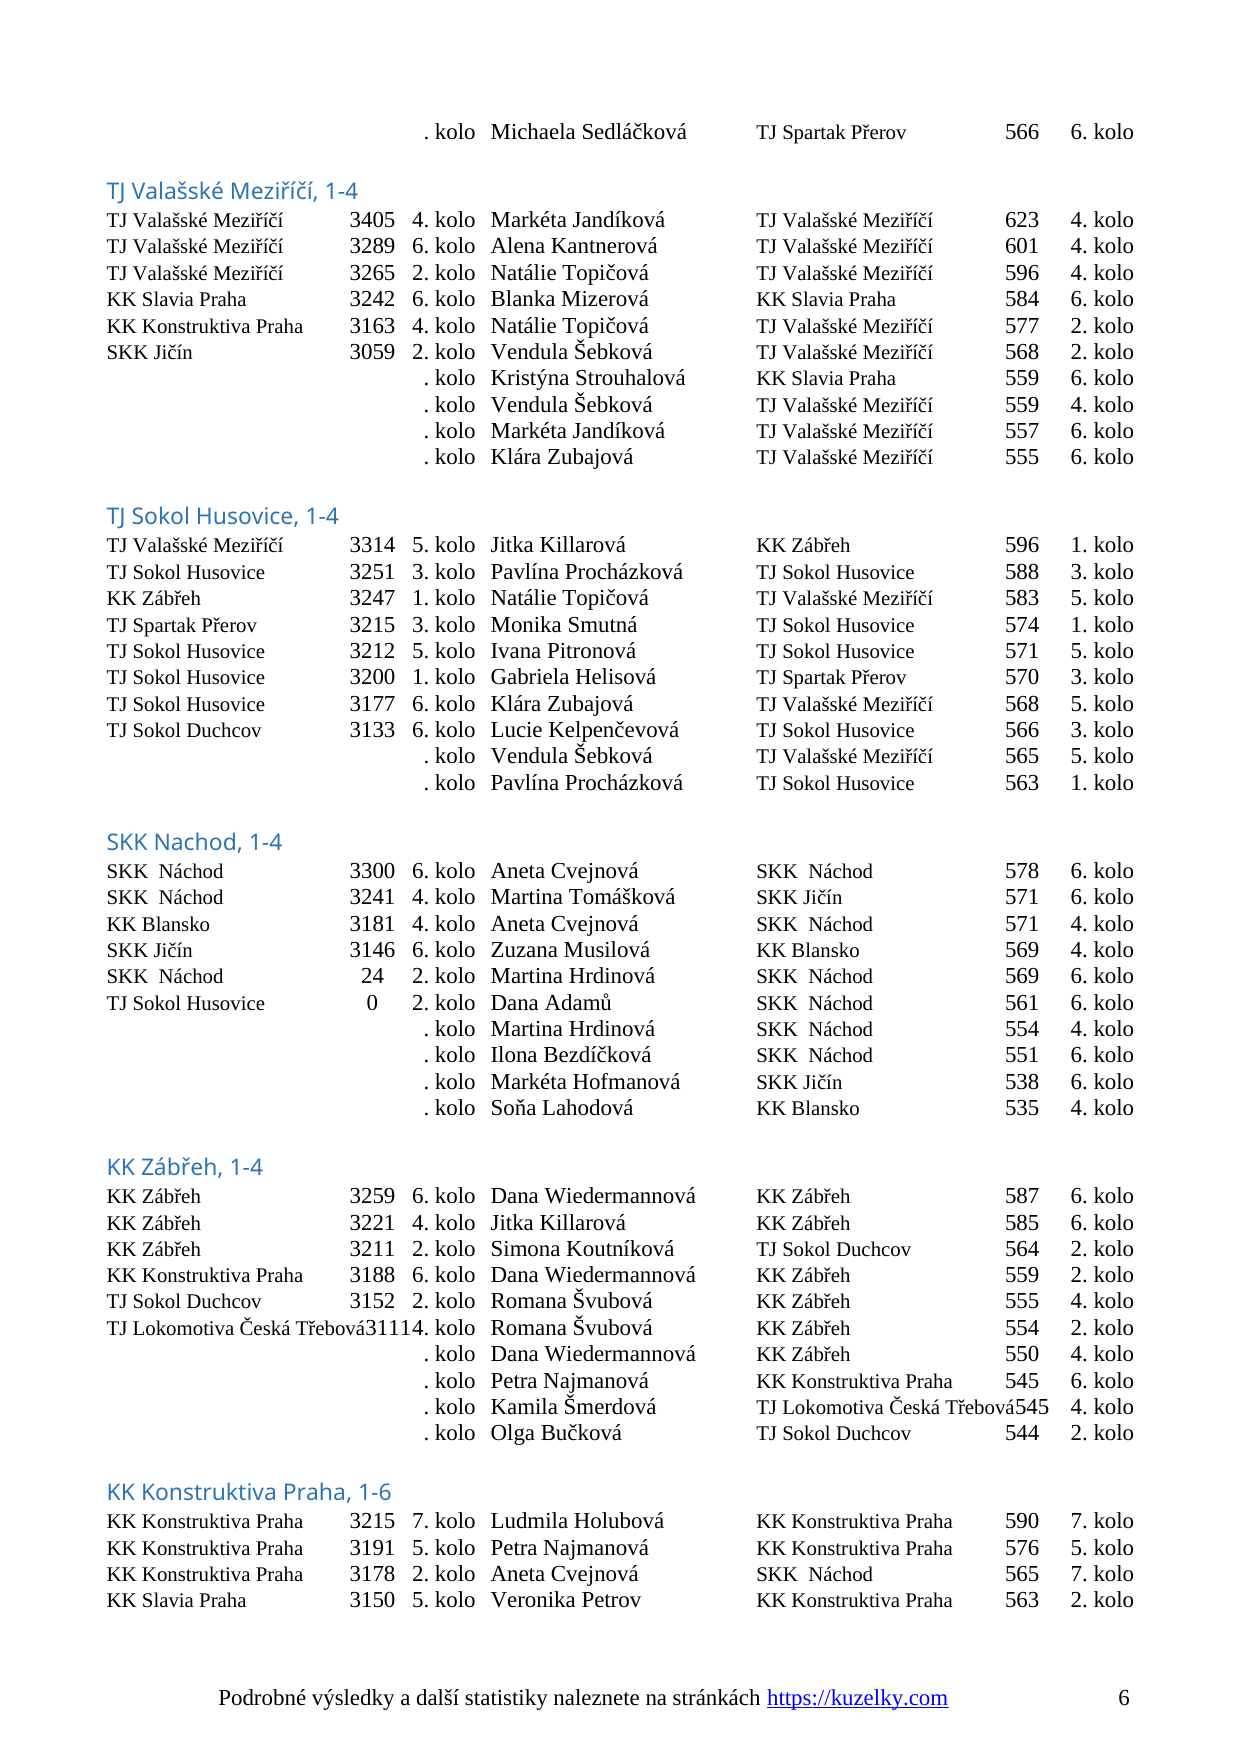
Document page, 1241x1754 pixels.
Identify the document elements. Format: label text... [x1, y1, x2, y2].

subtitle TJ Valašské Meziříčí, 1-4 [106, 175, 1134, 206]
text . kolo Kamila Šmerdová TJ Lokomotiva Česká Třebová 545 4. kolo [106, 1393, 1134, 1419]
text TJ Valašské Meziříčí 3289 6. kolo Alena Kantnerová TJ Valašské Meziříčí 601 4. kolo [106, 233, 1134, 259]
text TJ Sokol Duchcov 3152 2. kolo Romana Švubová KK Zábřeh 555 4. kolo [106, 1288, 1134, 1314]
text . kolo Petra Najmanová KK Konstruktiva Praha 545 6. kolo [106, 1367, 1134, 1393]
text KK Blansko 3181 4. kolo Aneta Cvejnová SKK Náchod 571 4. kolo [106, 909, 1134, 936]
text KK Slavia Praha 3150 5. kolo Veronika Petrov KK Konstruktiva Praha 563 2. kolo [106, 1587, 1134, 1613]
text KK Zábřeh 3247 1. kolo Natálie Topičová TJ Valašské Meziříčí 583 5. kolo [106, 584, 1134, 611]
text KK Konstruktiva Praha 3215 7. kolo Ludmila Holubová KK Konstruktiva Praha 590 7. kolo [106, 1507, 1134, 1534]
text TJ Sokol Husovice 3200 1. kolo Gabriela Helisová TJ Spartak Přerov 570 3. kolo [106, 663, 1134, 690]
text . kolo Michaela Sedláčková TJ Spartak Přerov 566 6. kolo [106, 118, 1134, 144]
text SKK Náchod 3300 6. kolo Aneta Cvejnová SKK Náchod 578 6. kolo [106, 857, 1134, 883]
text TJ Spartak Přerov 3215 3. kolo Monika Smutná TJ Sokol Husovice 574 1. kolo [106, 611, 1134, 637]
text SKK Náchod 24 2. kolo Martina Hrdinová SKK Náchod 569 6. kolo [106, 962, 1134, 989]
text KK Zábřeh 3221 4. kolo Jitka Killarová KK Zábřeh 585 6. kolo [106, 1208, 1134, 1235]
text TJ Sokol Husovice 0 2. kolo Dana Adamů SKK Náchod 561 6. kolo [106, 989, 1134, 1015]
subtitle TJ Sokol Husovice, 1-4 [106, 500, 1134, 532]
text KK Zábřeh 3259 6. kolo Dana Wiedermannová KK Zábřeh 587 6. kolo [106, 1182, 1134, 1208]
text SKK Jičín 3146 6. kolo Zuzana Musilová KK Blansko 569 4. kolo [106, 936, 1134, 962]
text KK Konstruktiva Praha 3191 5. kolo Petra Najmanová KK Konstruktiva Praha 576 5. kolo [106, 1534, 1134, 1560]
text . kolo Vendula Šebková TJ Valašské Meziříčí 559 4. kolo [106, 391, 1134, 417]
subtitle KK Zábřeh, 1-4 [106, 1151, 1134, 1182]
text . kolo Martina Hrdinová SKK Náchod 554 4. kolo [106, 1015, 1134, 1041]
text . kolo Dana Wiedermannová KK Zábřeh 550 4. kolo [106, 1340, 1134, 1367]
text KK Konstruktiva Praha 3178 2. kolo Aneta Cvejnová SKK Náchod 565 7. kolo [106, 1560, 1134, 1587]
subtitle KK Konstruktiva Praha, 1-6 [106, 1476, 1134, 1507]
text SKK Náchod 3241 4. kolo Martina Tomášková SKK Jičín 571 6. kolo [106, 883, 1134, 909]
text . kolo Ilona Bezdíčková SKK Náchod 551 6. kolo [106, 1041, 1134, 1068]
text . kolo Markéta Jandíková TJ Valašské Meziříčí 557 6. kolo [106, 417, 1134, 443]
text TJ Sokol Husovice 3212 5. kolo Ivana Pitronová TJ Sokol Husovice 571 5. kolo [106, 637, 1134, 663]
text TJ Sokol Duchcov 3133 6. kolo Lucie Kelpenčevová TJ Sokol Husovice 566 3. kolo [106, 716, 1134, 742]
text TJ Valašské Meziříčí 3405 4. kolo Markéta Jandíková TJ Valašské Meziříčí 623 4. kolo [106, 206, 1134, 233]
text . kolo Pavlína Procházková TJ Sokol Husovice 563 1. kolo [106, 769, 1134, 795]
text TJ Sokol Husovice 3177 6. kolo Klára Zubajová TJ Valašské Meziříčí 568 5. kolo [106, 690, 1134, 716]
text KK Konstruktiva Praha 3188 6. kolo Dana Wiedermannová KK Zábřeh 559 2. kolo [106, 1261, 1134, 1288]
text TJ Lokomotiva Česká Třebová 3111 4. kolo Romana Švubová KK Zábřeh 554 2. kolo [106, 1314, 1134, 1340]
text SKK Jičín 3059 2. kolo Vendula Šebková TJ Valašské Meziříčí 568 2. kolo [106, 338, 1134, 364]
text KK Konstruktiva Praha 3163 4. kolo Natálie Topičová TJ Valašské Meziříčí 577 2. kolo [106, 312, 1134, 338]
text KK Zábřeh 3211 2. kolo Simona Koutníková TJ Sokol Duchcov 564 2. kolo [106, 1235, 1134, 1261]
text . kolo Kristýna Strouhalová KK Slavia Praha 559 6. kolo [106, 364, 1134, 391]
text TJ Valašské Meziříčí 3265 2. kolo Natálie Topičová TJ Valašské Meziříčí 596 4. kolo [106, 259, 1134, 285]
subtitle SKK Nachod, 1-4 [106, 826, 1134, 857]
text . kolo Vendula Šebková TJ Valašské Meziříčí 565 5. kolo [106, 742, 1134, 769]
text . kolo Soňa Lahodová KK Blansko 535 4. kolo [106, 1094, 1134, 1120]
text KK Slavia Praha 3242 6. kolo Blanka Mizerová KK Slavia Praha 584 6. kolo [106, 285, 1134, 312]
text . kolo Olga Bučková TJ Sokol Duchcov 544 2. kolo [106, 1419, 1134, 1446]
text . kolo Markéta Hofmanová SKK Jičín 538 6. kolo [106, 1068, 1134, 1094]
text . kolo Klára Zubajová TJ Valašské Meziříčí 555 6. kolo [106, 443, 1134, 470]
text TJ Sokol Husovice 3251 3. kolo Pavlína Procházková TJ Sokol Husovice 588 3. kolo [106, 558, 1134, 584]
text TJ Valašské Meziříčí 3314 5. kolo Jitka Killarová KK Zábřeh 596 1. kolo [106, 532, 1134, 558]
